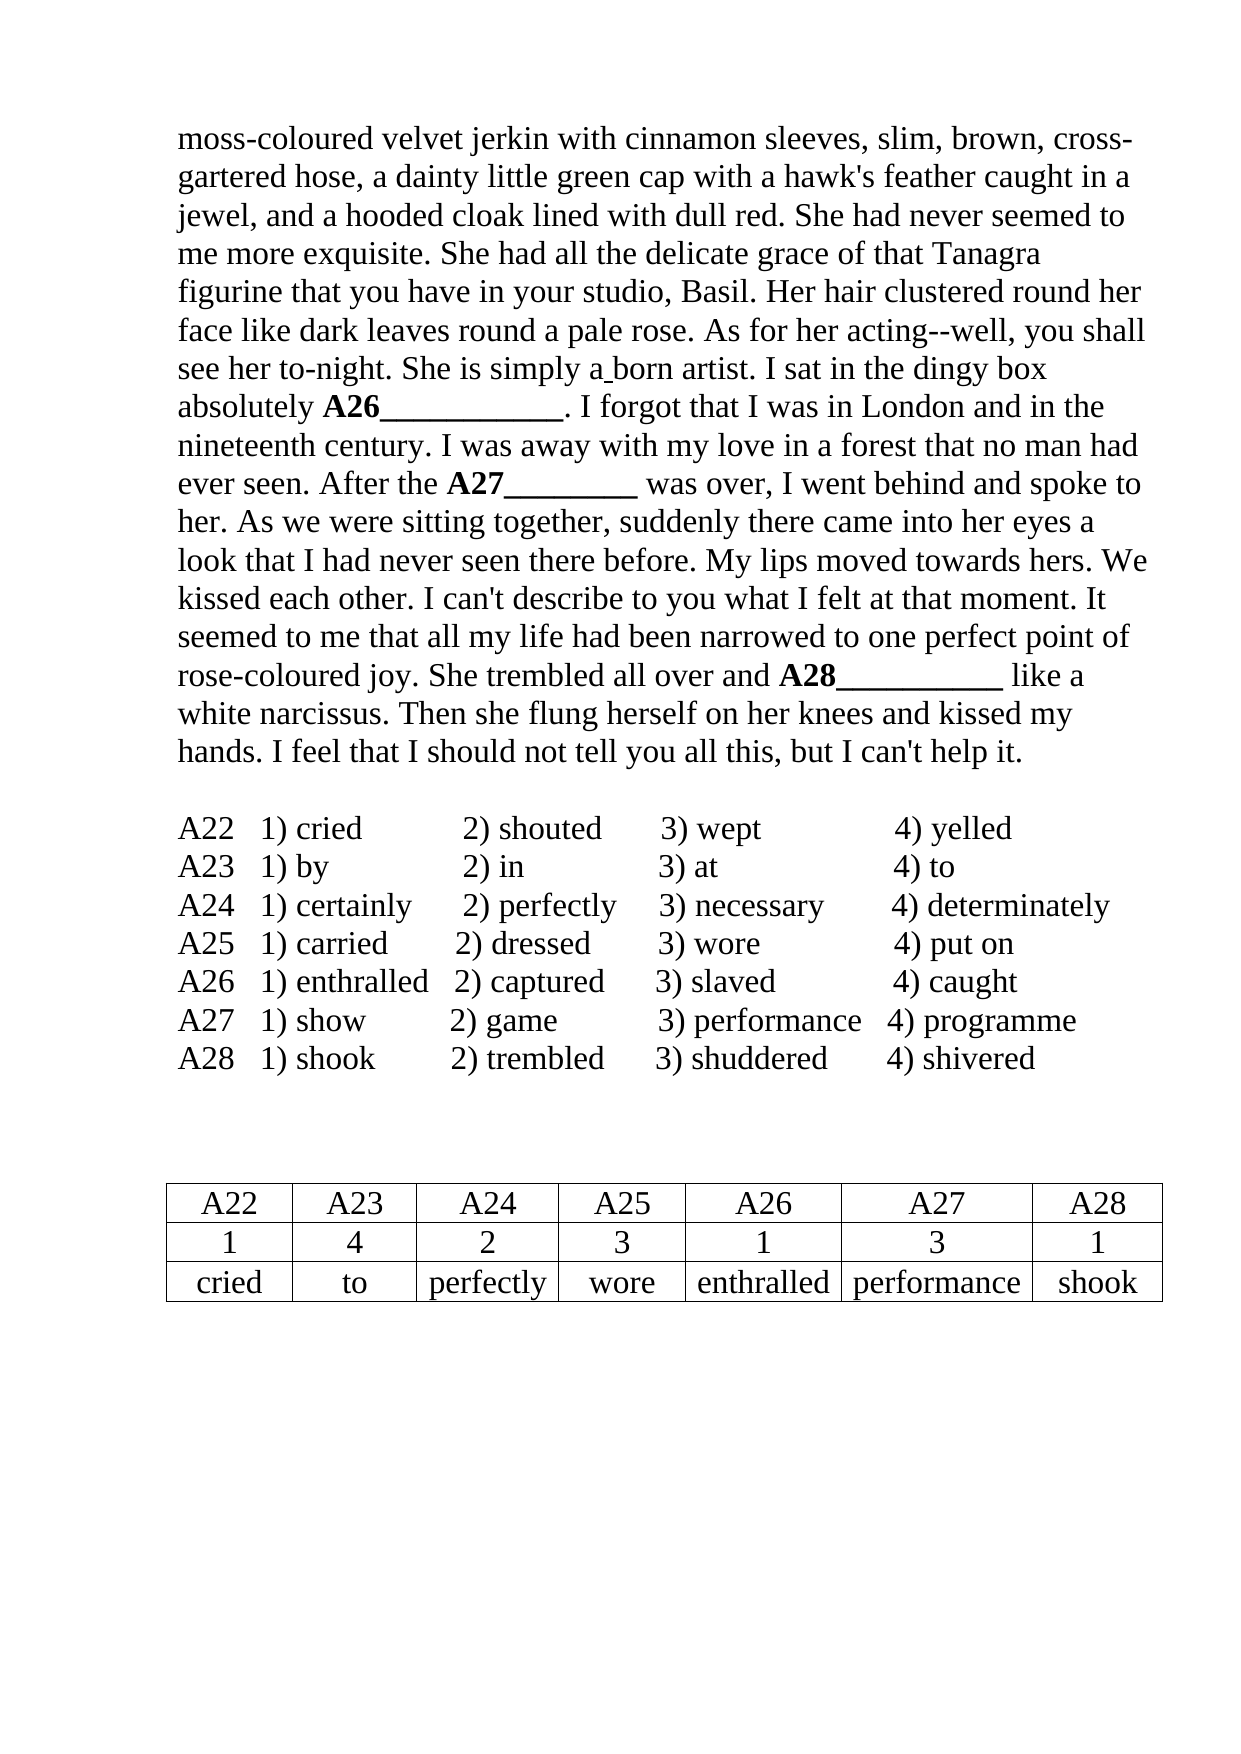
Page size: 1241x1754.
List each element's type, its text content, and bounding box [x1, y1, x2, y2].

table_cell enthralled [686, 1262, 841, 1301]
table_header А25 [559, 1184, 685, 1222]
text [177, 118, 1152, 770]
table_cell to [293, 1262, 416, 1301]
text A26 1) enthralled 2) captured 3) slaved 4) caught [177, 961, 1152, 1000]
table_cell wore [559, 1262, 685, 1301]
table_cell 3 [842, 1223, 1032, 1261]
table_cell 1 [1033, 1223, 1162, 1261]
table_header А24 [417, 1184, 558, 1222]
table_cell shook [1033, 1262, 1162, 1301]
table_header А23 [293, 1184, 416, 1222]
table_cell 1 [686, 1223, 841, 1261]
table_cell perfectly [417, 1262, 558, 1301]
table_cell performance [842, 1262, 1032, 1301]
table_cell 2 [417, 1223, 558, 1261]
table_cell 4 [293, 1223, 416, 1261]
text A27 1) show 2) game 3) performance 4) programme [177, 1000, 1152, 1038]
table_header А28 [1033, 1184, 1162, 1222]
table_cell 1 [167, 1223, 292, 1261]
text A24 1) certainly 2) perfectly 3) necessary 4) determinately [177, 885, 1152, 923]
text A23 1) by 2) in 3) at 4) to [177, 846, 1152, 885]
table_header А27 [842, 1184, 1032, 1222]
text A25 1) carried 2) dressed 3) wore 4) put on [177, 923, 1152, 961]
table_cell cried [167, 1262, 292, 1301]
table_header А22 [167, 1184, 292, 1222]
table_header А26 [686, 1184, 841, 1222]
table_cell 3 [559, 1223, 685, 1261]
text A28 1) shook 2) trembled 3) shuddered 4) shivered [177, 1038, 1152, 1076]
text A22 1) cried 2) shouted 3) wept 4) yelled [177, 808, 1152, 846]
